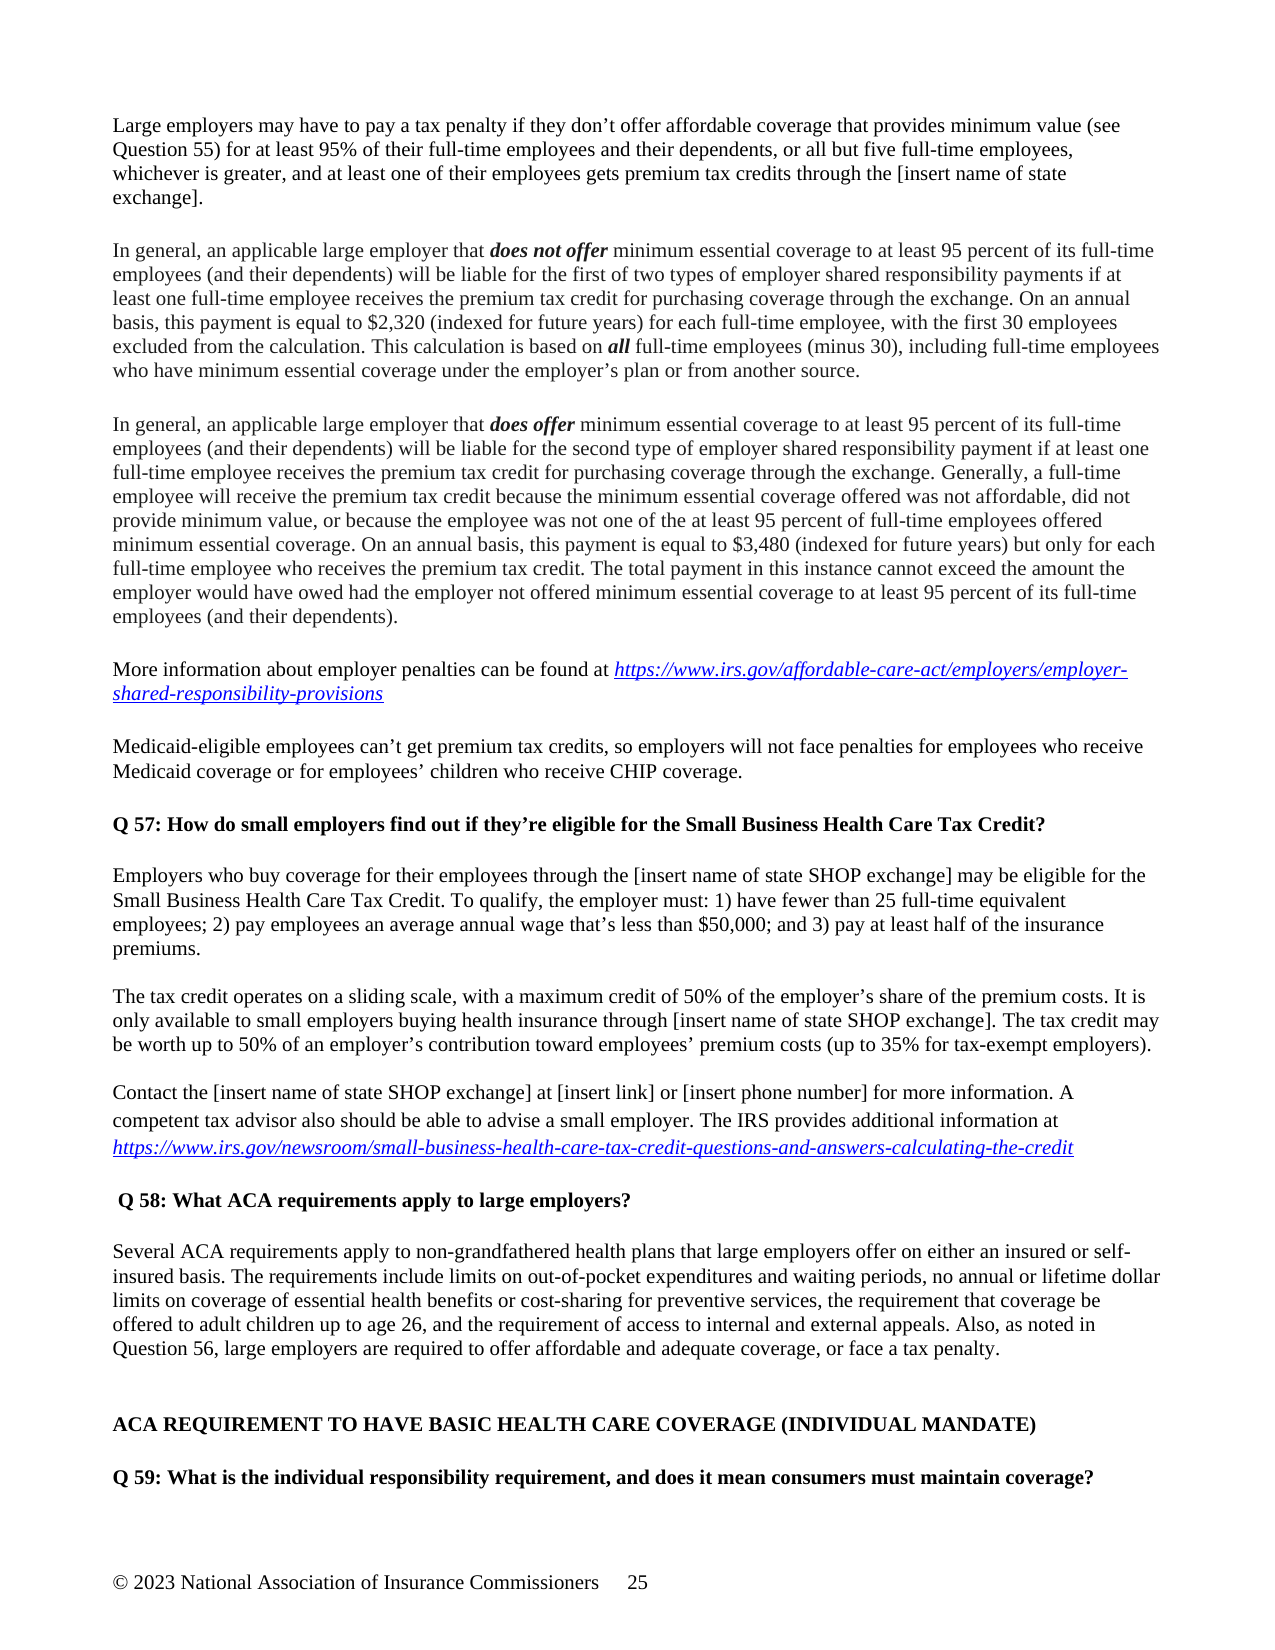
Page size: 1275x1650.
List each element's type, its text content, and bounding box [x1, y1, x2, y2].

text More information about employer penalties can be found at https://www.irs.gov/affordable-care-act/employers/employer-shared-responsibility-provisions [112, 657, 1162, 705]
text Q 59: What is the individual responsibility requirement, and does it mean consumers must maintain coverage? [112, 1465, 1162, 1489]
text Employers who buy coverage for their employees through the [insert name of state SHOP exchange] may be eligible for the Small Business Health Care Tax Credit. To qualify, the employer must: 1) have fewer than 25 full-time equivalent employees; 2) pay employees an average annual wage that’s less than $50,000; and 3) pay at least half of the insurance premiums. [112, 863, 1162, 960]
text Medicaid-eligible employees can’t get premium tax credits, so employers will not face penalties for employees who receive Medicaid coverage or for employees’ children who receive CHIP coverage. [112, 734, 1162, 783]
text Q 58: What ACA requirements apply to large employers? [112, 1188, 1162, 1212]
text Several ACA requirements apply to non-grandfathered health plans that large employers offer on either an insured or self-insured basis. The requirements include limits on out-of-pocket expenditures and waiting periods, no annual or lifetime dollar limits on coverage of essential health benefits or cost-sharing for preventive services, the requirement that coverage be offered to adult children up to age 26, and the requirement of access to internal and external appeals. Also, as noted in Question 56, large employers are required to offer affordable and adequate coverage, or face a tax penalty. [112, 1239, 1162, 1360]
text In general, an applicable large employer that does not offer minimum essential coverage to at least 95 percent of its full-time employees (and their dependents) will be liable for the first of two types of employer shared responsibility payments if at least one full-time employee receives the premium tax credit for purchasing coverage through the exchange. On an annual basis, this payment is equal to $2,320 (indexed for future years) for each full-time employee, with the first 30 employees excluded from the calculation. This calculation is based on all full-time employees (minus 30), including full-time employees who have minimum essential coverage under the employer’s plan or from another source. [112, 238, 1162, 382]
text Large employers may have to pay a tax penalty if they don’t offer affordable coverage that provides minimum value (see Question 55) for at least 95% of their full-time employees and their dependents, or all but five full-time employees, whichever is greater, and at least one of their employees gets premium tax credits through the [insert name of state exchange]. [112, 112, 1162, 209]
text Contact the [insert name of state SHOP exchange] at [insert link] or [insert phone number] for more information. A competent tax advisor also should be able to advise a small employer. The IRS provides additional information at https://www.irs.gov/newsroom/small-business-health-care-tax-credit-questions-and-answers-calculating-the-credit [112, 1080, 1162, 1159]
text In general, an applicable large employer that does offer minimum essential coverage to at least 95 percent of its full-time employees (and their dependents) will be liable for the second type of employer shared responsibility payment if at least one full-time employee receives the premium tax credit for purchasing coverage through the exchange. Generally, a full-time employee will receive the premium tax credit because the minimum essential coverage offered was not affordable, did not provide minimum value, or because the employee was not one of the at least 95 percent of full-time employees offered minimum essential coverage. On an annual basis, this payment is equal to $3,480 (indexed for future years) but only for each full-time employee who receives the premium tax credit. The total payment in this instance cannot exceed the amount the employer would have owed had the employer not offered minimum essential coverage to at least 95 percent of its full-time employees (and their dependents). [112, 411, 1162, 628]
text The tax credit operates on a sliding scale, with a maximum credit of 50% of the employer’s share of the premium costs. It is only available to small employers buying health insurance through [insert name of state SHOP exchange]. The tax credit may be worth up to 50% of an employer’s contribution toward employees’ premium costs (up to 35% for tax-exempt employers). [112, 984, 1162, 1056]
text Q 57: How do small employers find out if they’re eligible for the Small Business Health Care Tax Credit? [112, 812, 1162, 836]
text ACA REQUIREMENT TO HAVE BASIC HEALTH CARE COVERAGE (INDIVIDUAL MANDATE) [112, 1412, 1162, 1436]
